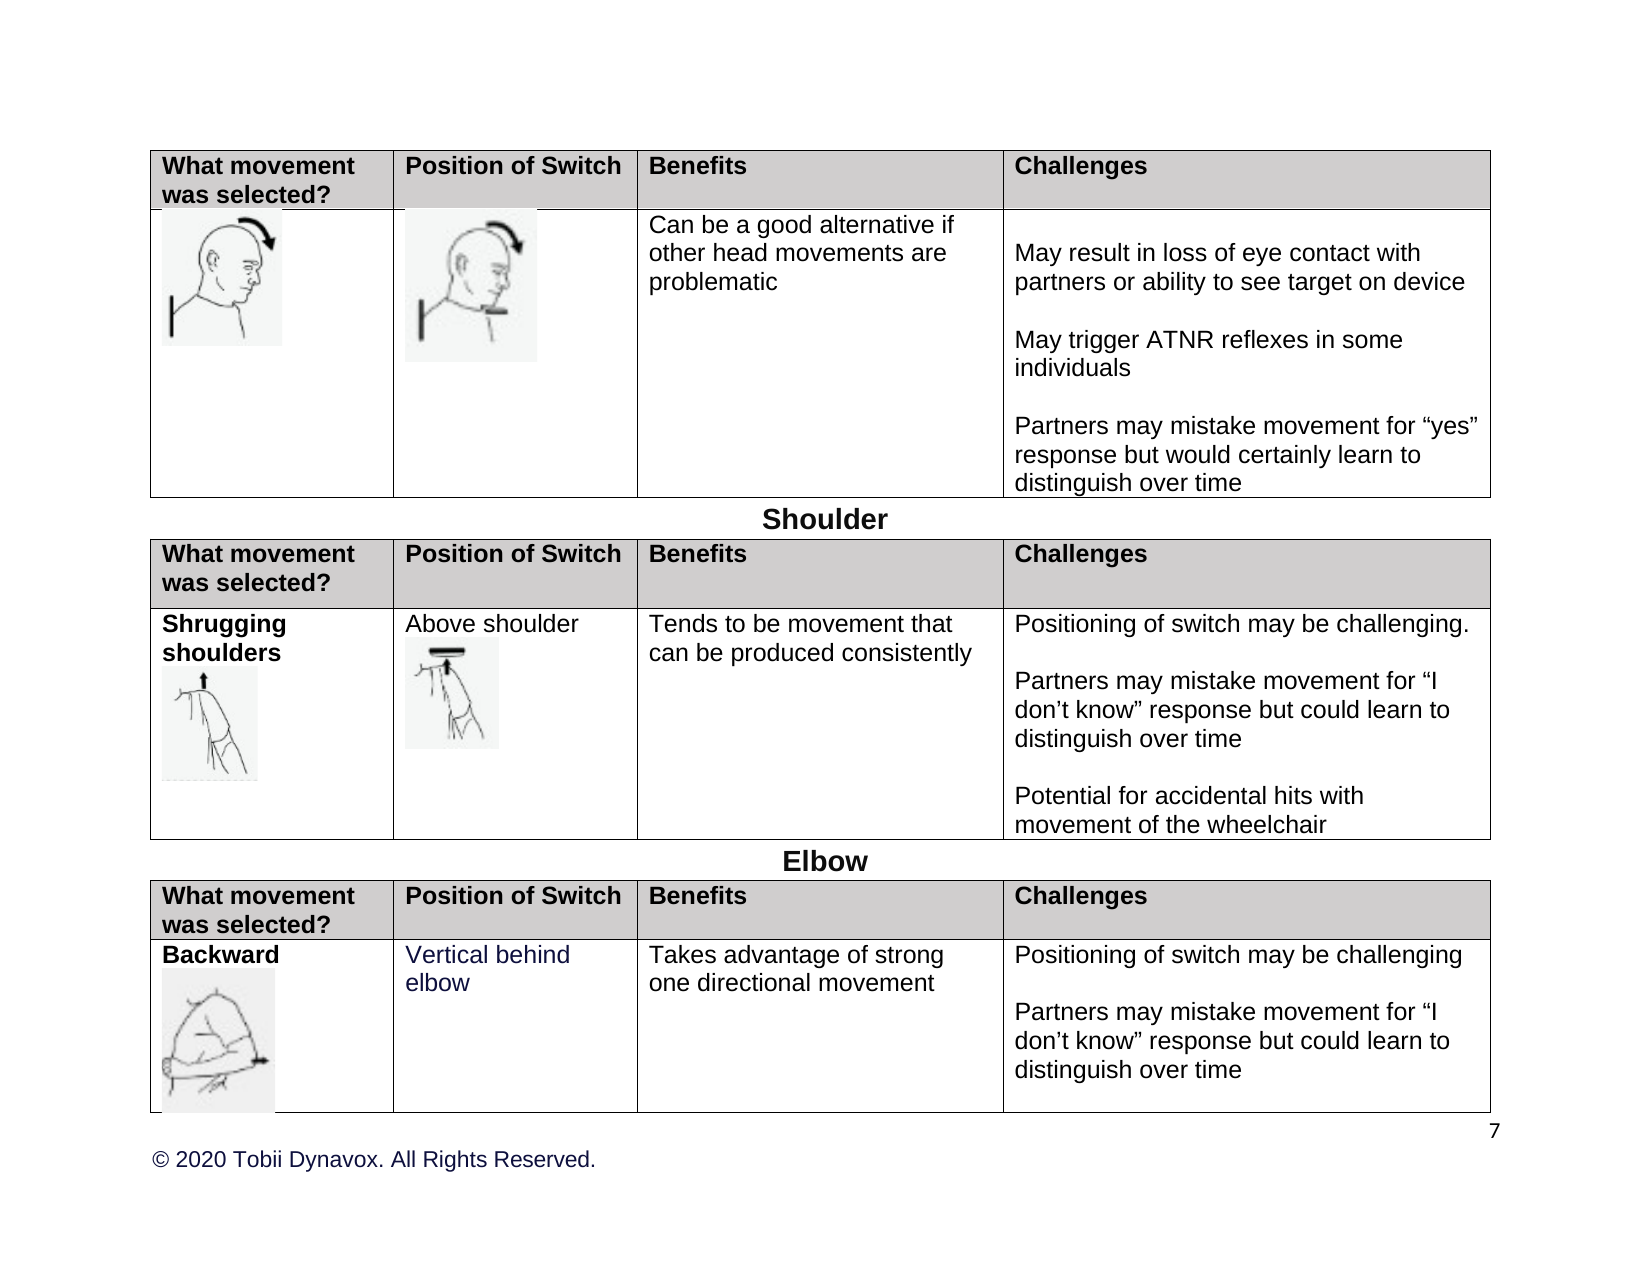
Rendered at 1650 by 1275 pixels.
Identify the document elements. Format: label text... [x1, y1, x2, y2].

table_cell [1004, 940, 1490, 1112]
table_cell Backward [151, 940, 393, 1112]
picture [161, 209, 283, 346]
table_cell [1004, 210, 1490, 497]
table_cell Tends to be movement that can be produced consistently [638, 609, 1003, 839]
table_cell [638, 210, 1003, 497]
table_header Benefits [638, 151, 1003, 208]
table_cell Vertical behind elbow [394, 940, 637, 1112]
table_header Challenges [1004, 151, 1490, 208]
subtitle Shoulder [150, 502, 1500, 536]
table_cell Positioning of switch may be challenging. Partners may mistake movement for “I don’t know” response but could learn to distinguish over time Potential for accidental hits with movement of the wheelchair [1004, 609, 1490, 839]
table_cell Above shoulder [394, 609, 637, 839]
table_header Challenges [1004, 881, 1490, 939]
table_cell Lowering head [151, 210, 393, 497]
table_header Challenges [1004, 540, 1490, 608]
picture [405, 209, 538, 362]
table_cell Under chin [394, 210, 637, 497]
picture [161, 666, 258, 781]
table_header Position of Switch [394, 151, 637, 208]
table_header What movement was selected? [151, 881, 393, 939]
table_header Benefits [638, 881, 1003, 939]
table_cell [638, 940, 1003, 1112]
table_header Position of Switch [394, 881, 637, 939]
table_header What movement was selected? [151, 540, 393, 608]
table_header What movement was selected? [151, 151, 393, 208]
table_cell Shrugging shoulders [151, 609, 393, 839]
table_header Position of Switch [394, 540, 637, 608]
picture [405, 637, 499, 749]
subtitle Elbow [150, 844, 1500, 877]
picture [161, 968, 275, 1113]
table_header Benefits [638, 540, 1003, 608]
